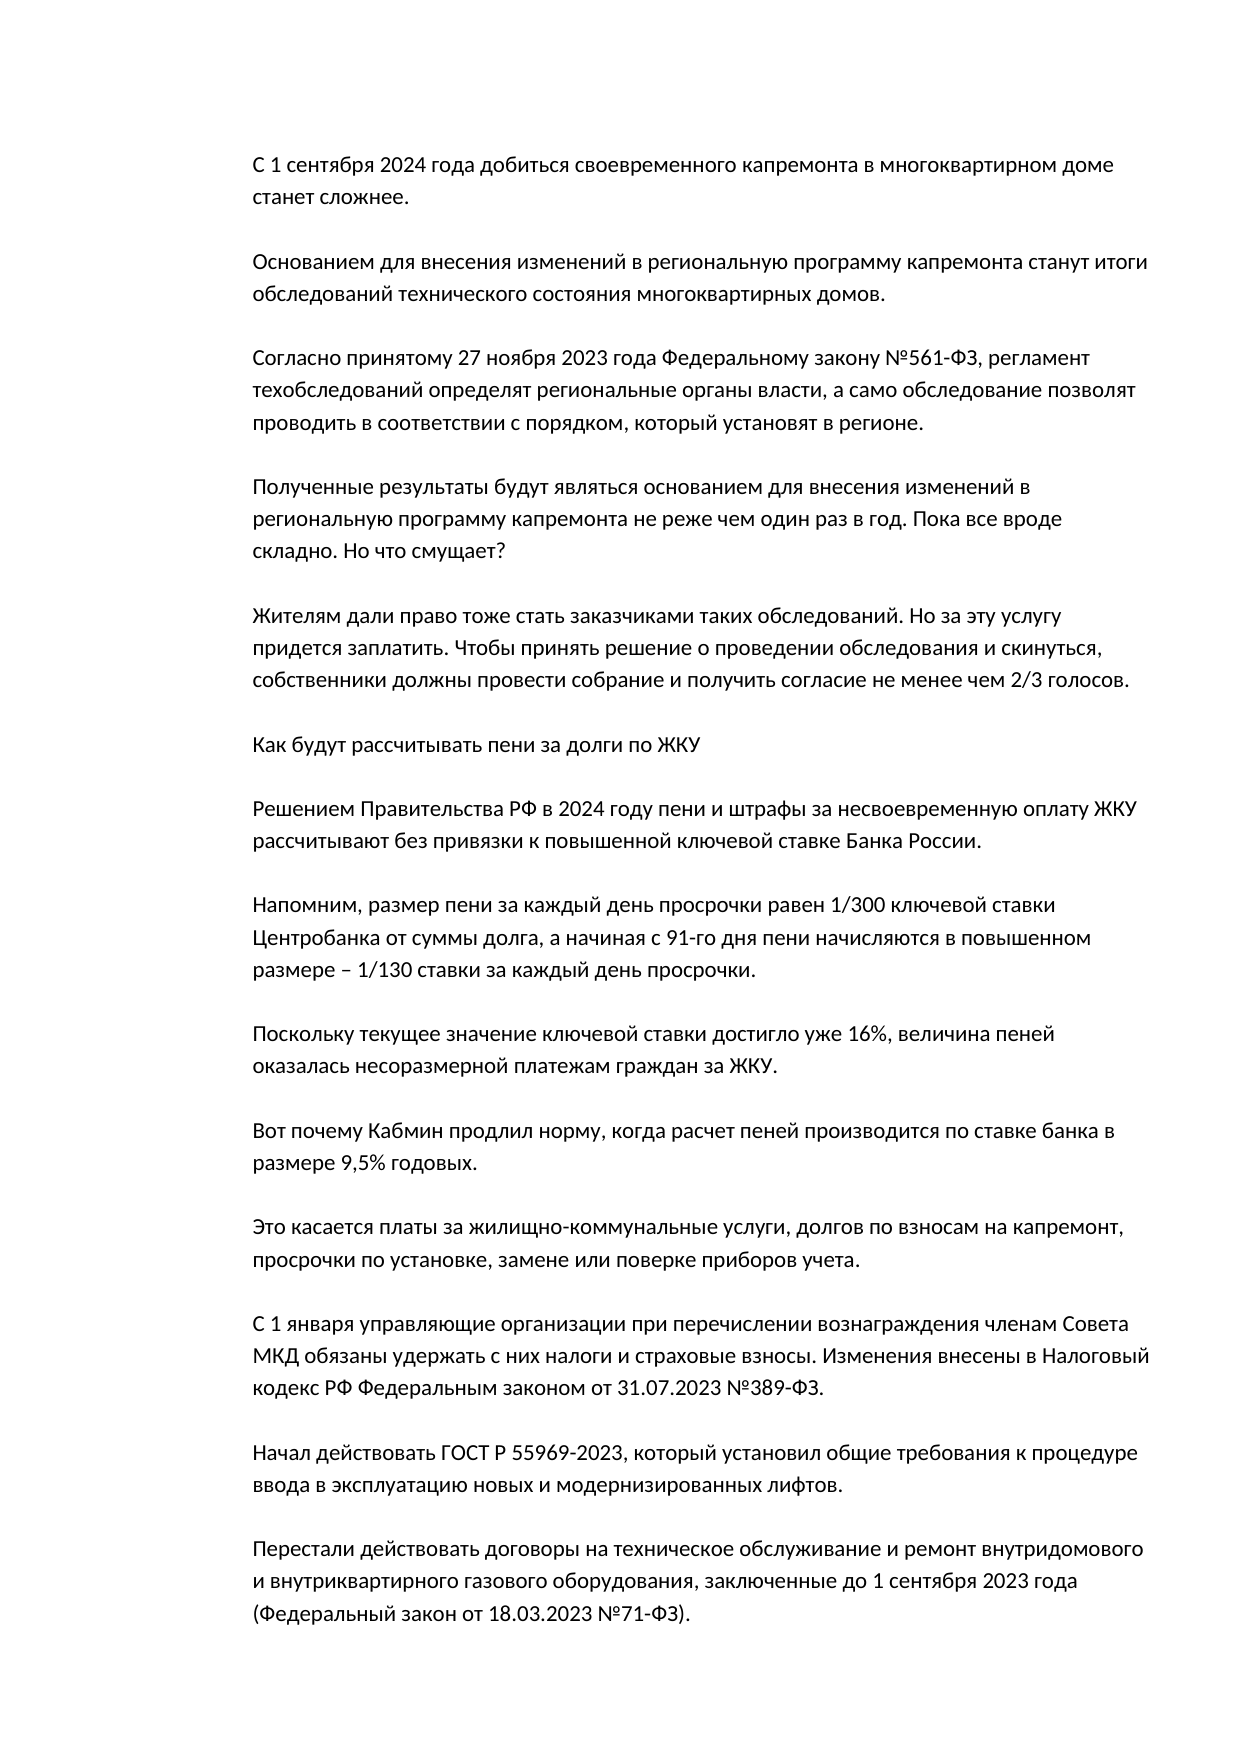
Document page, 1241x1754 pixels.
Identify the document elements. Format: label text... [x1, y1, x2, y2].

list Это касается платы за жилищно-коммунальные услуги, долгов по взносам на капремонт, просрочки по установке, замене или поверке приборов учета. [252, 1212, 1152, 1273]
list Перестали действовать договоры на техническое обслуживание и ремонт внутридомового и внутриквартирного газового оборудования, заключенные до 1 сентября 2023 года (Федеральный закон от 18.03.2023 №71-ФЗ). [252, 1534, 1152, 1627]
list Жителям дали право тоже стать заказчиками таких обследований. Но за эту услугу придется заплатить. Чтобы принять решение о проведении обследования и скинуться, собственники должны провести собрание и получить согласие не менее чем 2/3 голосов. [252, 601, 1152, 693]
list Вот почему Кабмин продлил норму, когда расчет пеней производится по ставке банка в размере 9,5% годовых. [252, 1116, 1152, 1176]
list Согласно принятому 27 ноября 2023 года Федеральному закону №561-ФЗ, регламент техобследований определят региональные органы власти, а само обследование позволят проводить в соответствии с порядком, который установят в регионе. [252, 343, 1152, 436]
list Как будут рассчитывать пени за долги по ЖКУ [252, 730, 1152, 758]
list Напомним, размер пени за каждый день просрочки равен 1/300 ключевой ставки Центробанка от суммы долга, а начиная с 91-го дня пени начисляются в повышенном размере – 1/130 ставки за каждый день просрочки. [252, 891, 1152, 983]
list Основанием для внесения изменений в региональную программу капремонта станут итоги обследований технического состояния многоквартирных домов. [252, 247, 1152, 307]
list Полученные результаты будут являться основанием для внесения изменений в региональную программу капремонта не реже чем один раз в год. Пока все вроде складно. Но что смущает? [252, 472, 1152, 564]
list Поскольку текущее значение ключевой ставки достигло уже 16%, величина пеней оказалась несоразмерной платежам граждан за ЖКУ. [252, 1019, 1152, 1079]
list Начал действовать ГОСТ Р 55969-2023, который установил общие требования к процедуре ввода в эксплуатацию новых и модернизированных лифтов. [252, 1438, 1152, 1498]
list Решением Правительства РФ в 2024 году пени и штрафы за несвоевременную оплату ЖКУ рассчитывают без привязки к повышенной ключевой ставке Банка России. [252, 794, 1152, 854]
list С 1 сентября 2024 года добиться своевременного капремонта в многоквартирном доме станет сложнее. [252, 150, 1152, 211]
list С 1 января управляющие организации при перечислении вознаграждения членам Совета МКД обязаны удержать с них налоги и страховые взносы. Изменения внесены в Налоговый кодекс РФ Федеральным законом от 31.07.2023 №389-ФЗ. [252, 1309, 1152, 1401]
